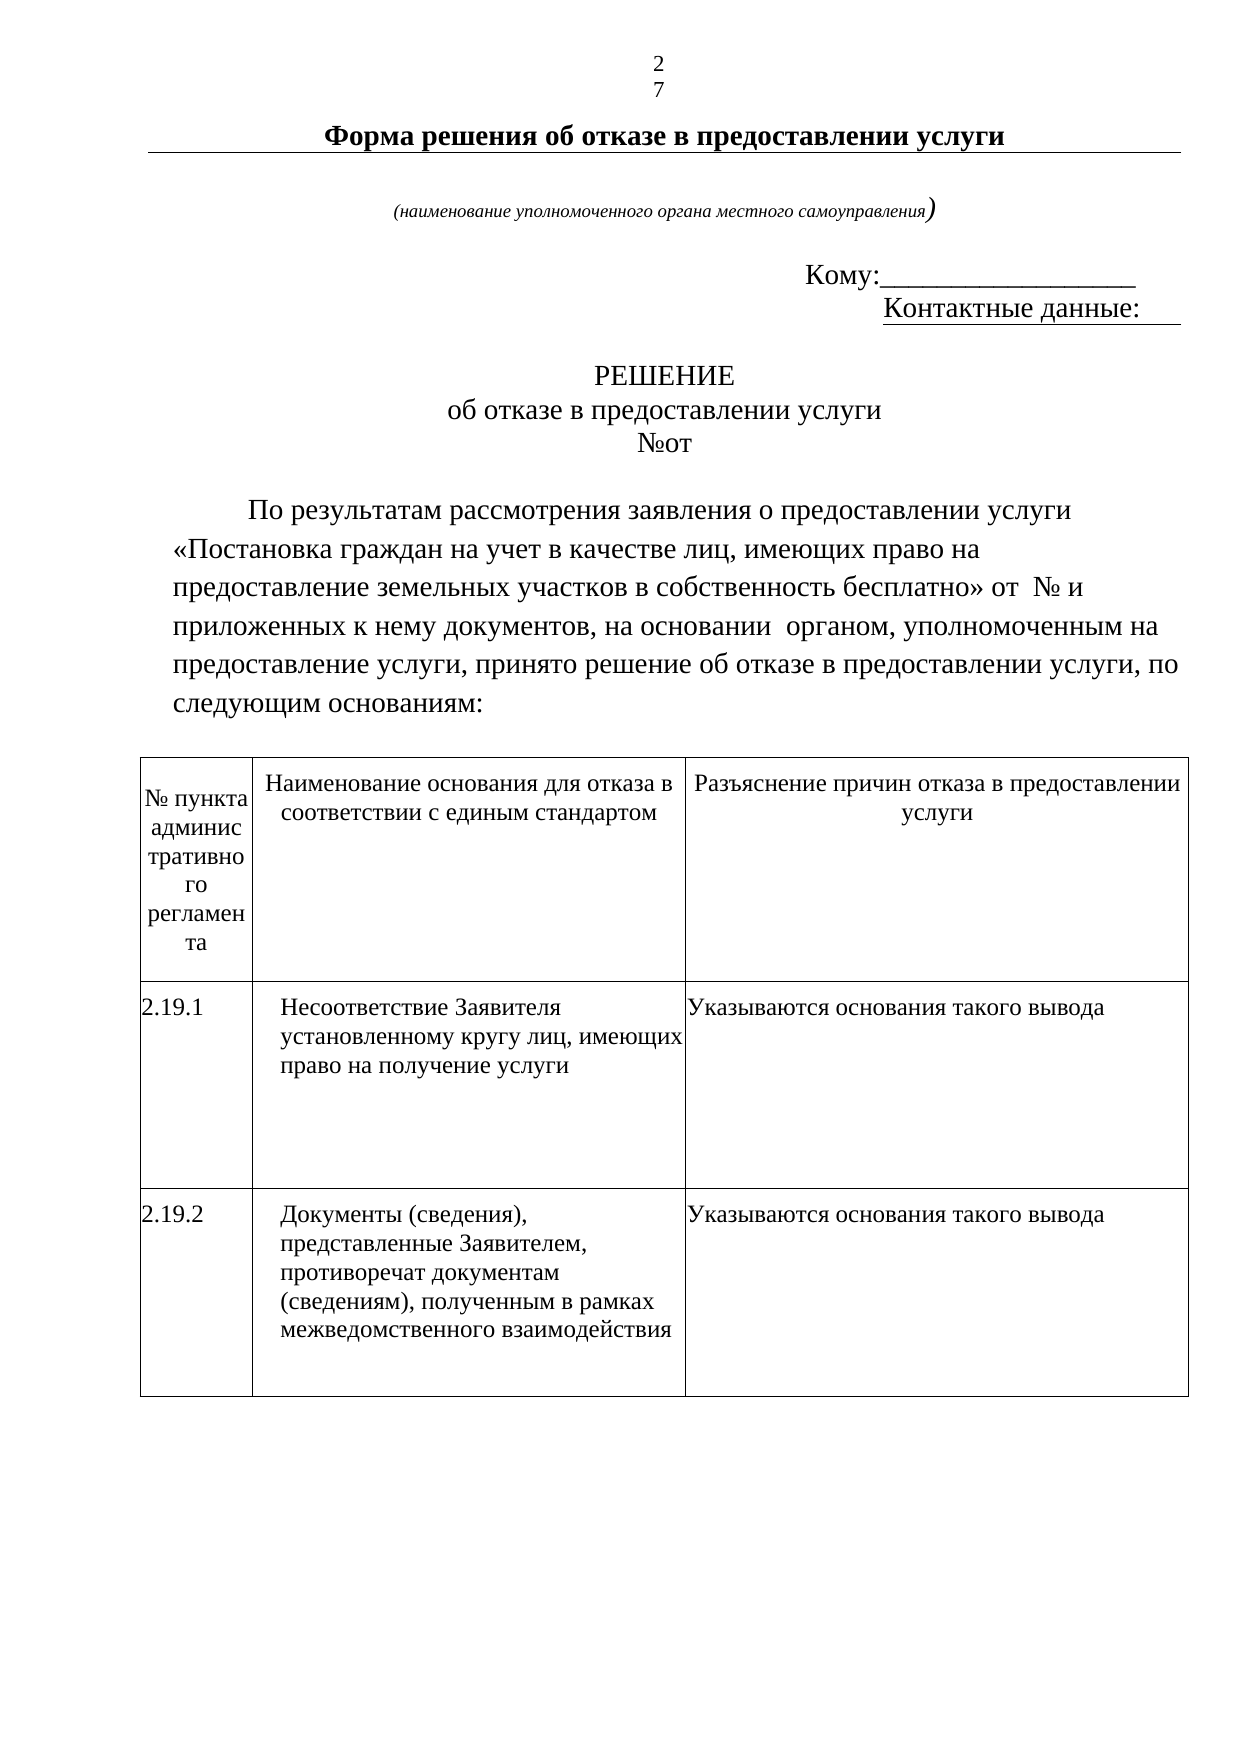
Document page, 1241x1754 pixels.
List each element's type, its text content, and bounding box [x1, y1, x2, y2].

table_header № пункта админис тративно го регламен та [141, 758, 252, 981]
table_cell Несоответствие Заявителя установленному кругу лиц, имеющих право на получение услуги [253, 982, 685, 1188]
table_cell 2.19.1 [141, 982, 252, 1188]
subtitle Форма решения об отказе в предоставлении услуги [148, 118, 1181, 152]
table_cell Указываются основания такого вывода [686, 982, 1188, 1188]
table_cell 2.19.2 [141, 1189, 252, 1396]
text РЕШЕНИЕ об отказе в предоставлении услуги №от [148, 358, 1181, 459]
table_cell Указываются основания такого вывода [686, 1189, 1188, 1396]
table_header Наименование основания для отказа в соответствии с единым стандартом [253, 758, 685, 981]
text приложенных к нему документов, на основании органом, уполномоченным на предоставление услуги, принято решение об отказе в предоставлении услуги, по следующим основаниям: [173, 608, 1181, 719]
text Кому: [148, 257, 1135, 291]
table_header Разъяснение причин отказа в предоставлении услуги [686, 758, 1188, 981]
text По результатам рассмотрения заявления о предоставлении услуги «Постановка граждан на учет в качестве лиц, имеющих право на предоставление земельных участков в собственность бесплатно» от № и [173, 492, 1181, 603]
text Контактные данные: [883, 291, 1181, 324]
table_cell Документы (сведения), представленные Заявителем, противоречат документам (сведениям), полученным в рамках межведомственного взаимодействия [253, 1189, 685, 1396]
text (наименование уполномоченного органа местного самоуправления) [148, 190, 1181, 224]
